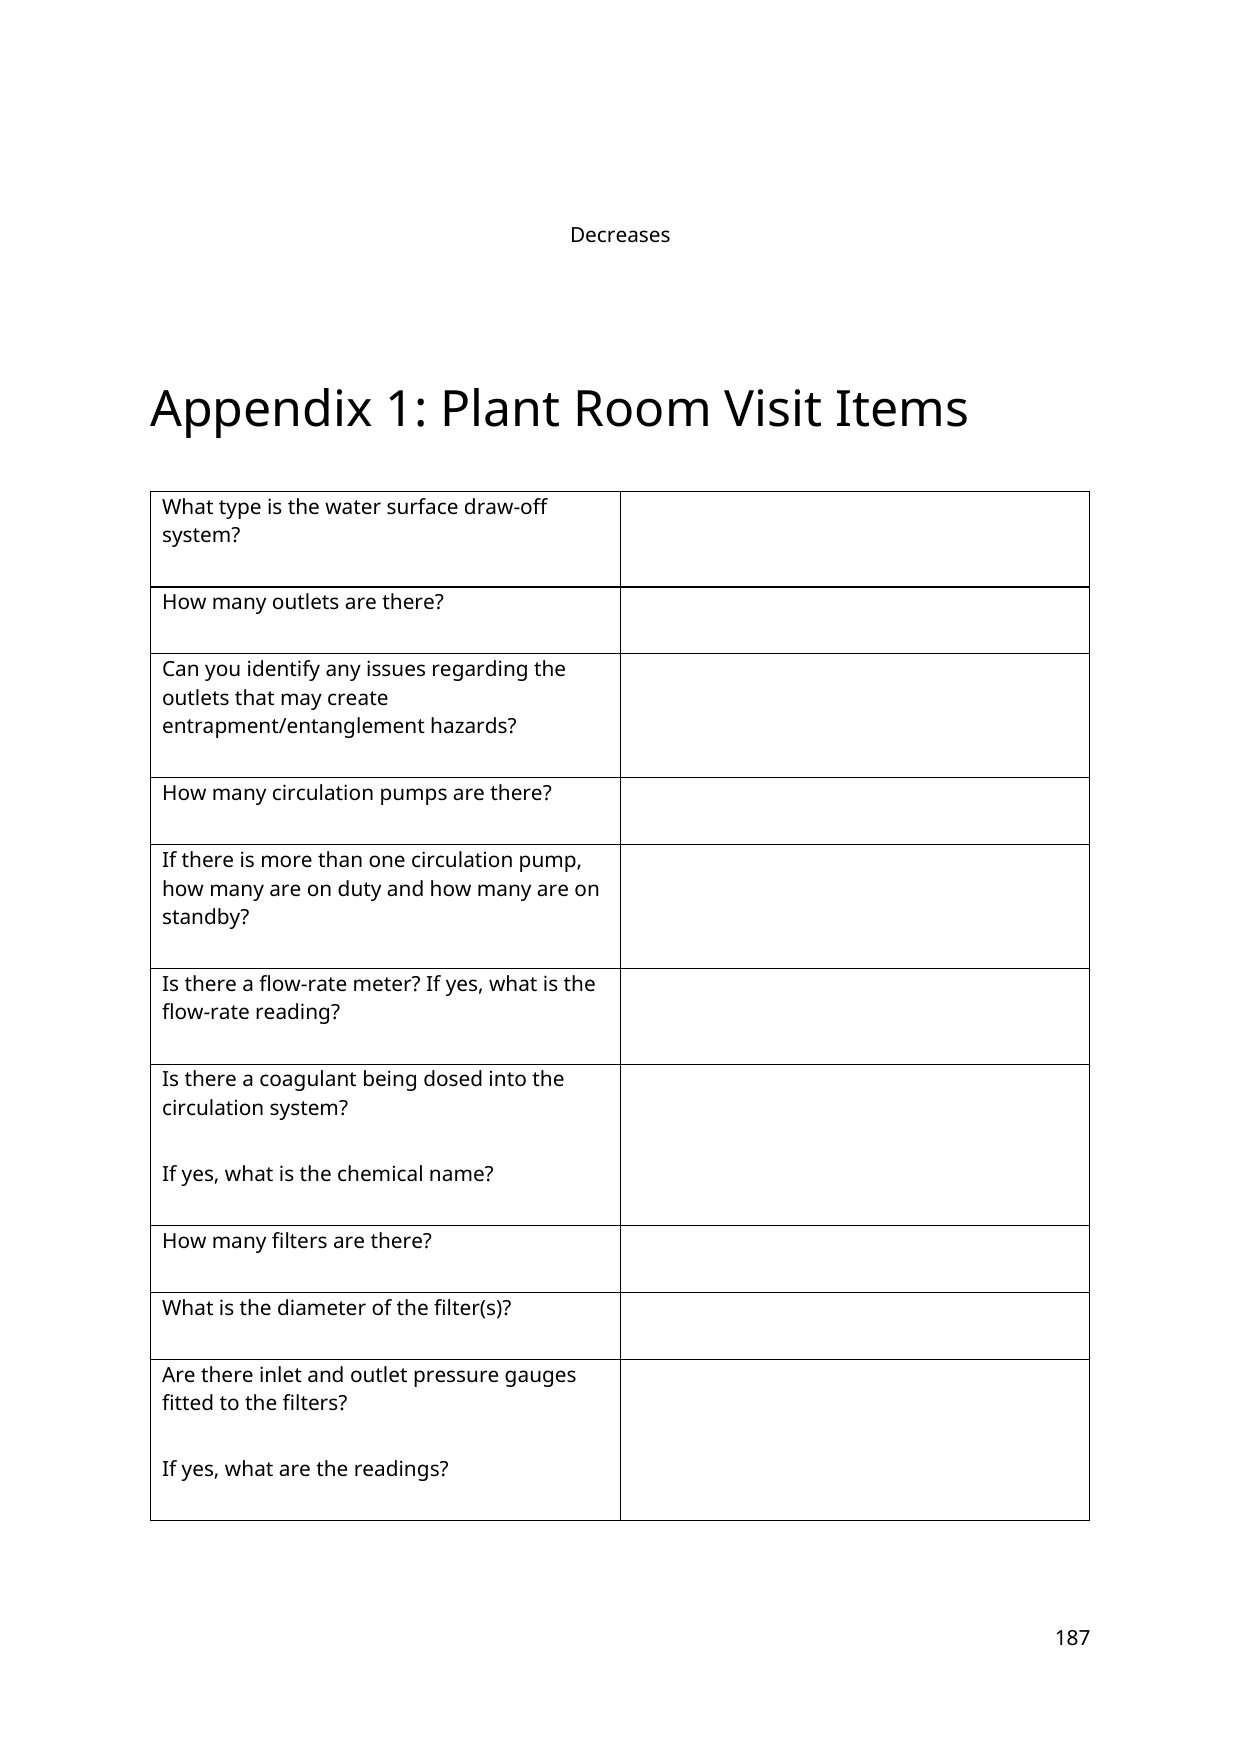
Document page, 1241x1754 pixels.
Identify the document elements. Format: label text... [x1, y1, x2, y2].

table_cell How many filters are there? [151, 1226, 620, 1292]
table_cell If there is more than one circulation pump, how many are on duty and how many are on standby? [151, 845, 620, 968]
text Decreases [150, 220, 1090, 248]
table_cell [621, 1226, 1089, 1292]
table_cell Is there a flow-rate meter? If yes, what is the flow-rate reading? [151, 969, 620, 1063]
subtitle Appendix 1: Plant Room Visit Items [150, 373, 1000, 441]
table_cell [621, 654, 1089, 777]
table_cell [621, 1360, 1089, 1520]
table_header What type is the water surface draw-off system? [151, 492, 620, 586]
table_cell Is there a coagulant being dosed into the circulation system? If yes, what is the chemical name? [151, 1065, 620, 1225]
table_cell [621, 1065, 1089, 1225]
table_cell Can you identify any issues regarding the outlets that may create entrapment/entanglement hazards? [151, 654, 620, 777]
table_cell [621, 1293, 1089, 1359]
table_cell [621, 845, 1089, 968]
table_cell Are there inlet and outlet pressure gauges fitted to the filters? If yes, what are the readings? [151, 1360, 620, 1520]
table_cell How many outlets are there? [151, 588, 620, 653]
table_cell What is the diameter of the filter(s)? [151, 1293, 620, 1359]
table_header [621, 492, 1089, 586]
table_cell [621, 778, 1089, 844]
table_cell [621, 588, 1089, 653]
table_cell How many circulation pumps are there? [151, 778, 620, 844]
table_cell [621, 969, 1089, 1063]
